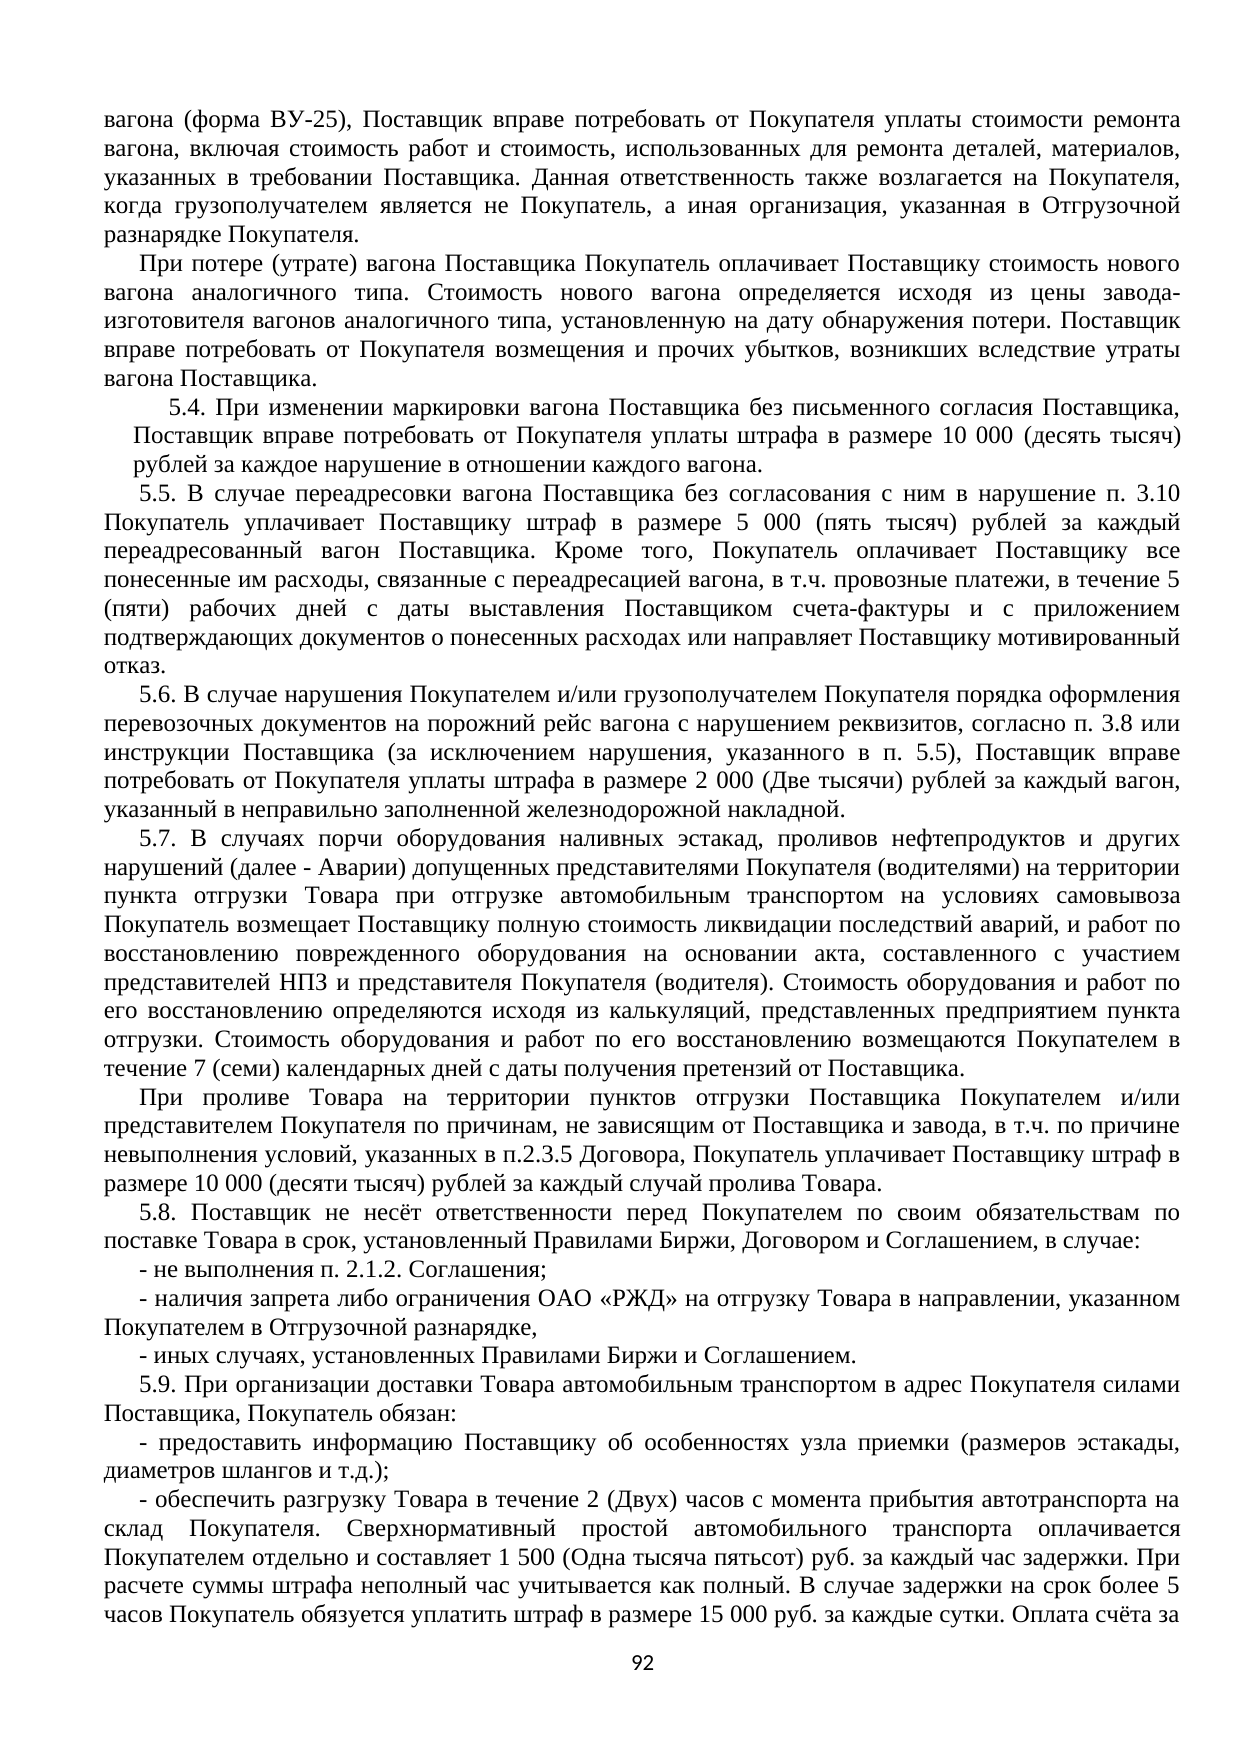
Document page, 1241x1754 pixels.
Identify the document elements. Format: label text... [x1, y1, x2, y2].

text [103, 104, 1181, 248]
text - наличия запрета либо ограничения ОАО «РЖД» на отгрузку Товара в направлении, указанном Покупателем в Отгрузочной разнарядке, [103, 1283, 1181, 1340]
text 5.4. При изменении маркировки вагона Поставщика без письменного согласия Поставщика, Поставщик вправе потребовать от Покупателя уплаты штрафа в размере 10 000 (десять тысяч) рублей за каждое нарушение в отношении каждого вагона. [133, 392, 1181, 478]
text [103, 1484, 1181, 1628]
text - предоставить информацию Поставщику об особенностях узла приемки (размеров эстакады, диаметров шлангов и т.д.); [103, 1427, 1181, 1484]
text 5.7. В случаях порчи оборудования наливных эстакад, проливов нефтепродуктов и других нарушений (далее - Аварии) допущенных представителями Покупателя (водителями) на территории пункта отгрузки Товара при отгрузке автомобильным транспортом на условиях самовывоза Покупатель возмещает Поставщику полную стоимость ликвидации последствий аварий, и работ по восстановлению поврежденного оборудования на основании акта, составленного с участием представителей НПЗ и представителя Покупателя (водителя). Стоимость оборудования и работ по его восстановлению определяются исходя из калькуляций, представленных предприятием пункта отгрузки. Стоимость оборудования и работ по его восстановлению возмещаются Покупателем в течение 7 (семи) календарных дней с даты получения претензий от Поставщика. [103, 823, 1181, 1082]
text 5.8. Поставщик не несёт ответственности перед Покупателем по своим обязательствам по поставке Товара в срок, установленный Правилами Биржи, Договором и Соглашением, в случае: [103, 1197, 1181, 1254]
text При проливе Товара на территории пунктов отгрузки Поставщика Покупателем и/или представителем Покупателя по причинам, не зависящим от Поставщика и завода, в т.ч. по причине невыполнения условий, указанных в п.2.3.5 Договора, Покупатель уплачивает Поставщику штраф в размере 10 000 (десяти тысяч) рублей за каждый случай пролива Товара. [103, 1082, 1181, 1197]
text - не выполнения п. 2.1.2. Соглашения; [103, 1254, 1181, 1283]
text 5.6. В случае нарушения Покупателем и/или грузополучателем Покупателя порядка оформления перевозочных документов на порожний рейс вагона с нарушением реквизитов, согласно п. 3.8 или инструкции Поставщика (за исключением нарушения, указанного в п. 5.5), Поставщик вправе потребовать от Покупателя уплаты штрафа в размере 2 000 (Две тысячи) рублей за каждый вагон, указанный в неправильно заполненной железнодорожной накладной. [103, 679, 1181, 823]
text 5.5. В случае переадресовки вагона Поставщика без согласования с ним в нарушение п. 3.10 Покупатель уплачивает Поставщику штраф в размере 5 000 (пять тысяч) рублей за каждый переадресованный вагон Поставщика. Кроме того, Покупатель оплачивает Поставщику все понесенные им расходы, связанные с переадресацией вагона, в т.ч. провозные платежи, в течение 5 (пяти) рабочих дней с даты выставления Поставщиком счета-фактуры и с приложением подтверждающих документов о понесенных расходах или направляет Поставщику мотивированный отказ. [103, 478, 1181, 679]
text - иных случаях, установленных Правилами Биржи и Соглашением. [103, 1340, 1181, 1369]
text 5.9. При организации доставки Товара автомобильным транспортом в адрес Покупателя силами Поставщика, Покупатель обязан: [103, 1369, 1181, 1427]
text При потере (утрате) вагона Поставщика Покупатель оплачивает Поставщику стоимость нового вагона аналогичного типа. Стоимость нового вагона определяется исходя из цены завода-изготовителя вагонов аналогичного типа, установленную на дату обнаружения потери. Поставщик вправе потребовать от Покупателя возмещения и прочих убытков, возникших вследствие утраты вагона Поставщика. [103, 248, 1181, 392]
